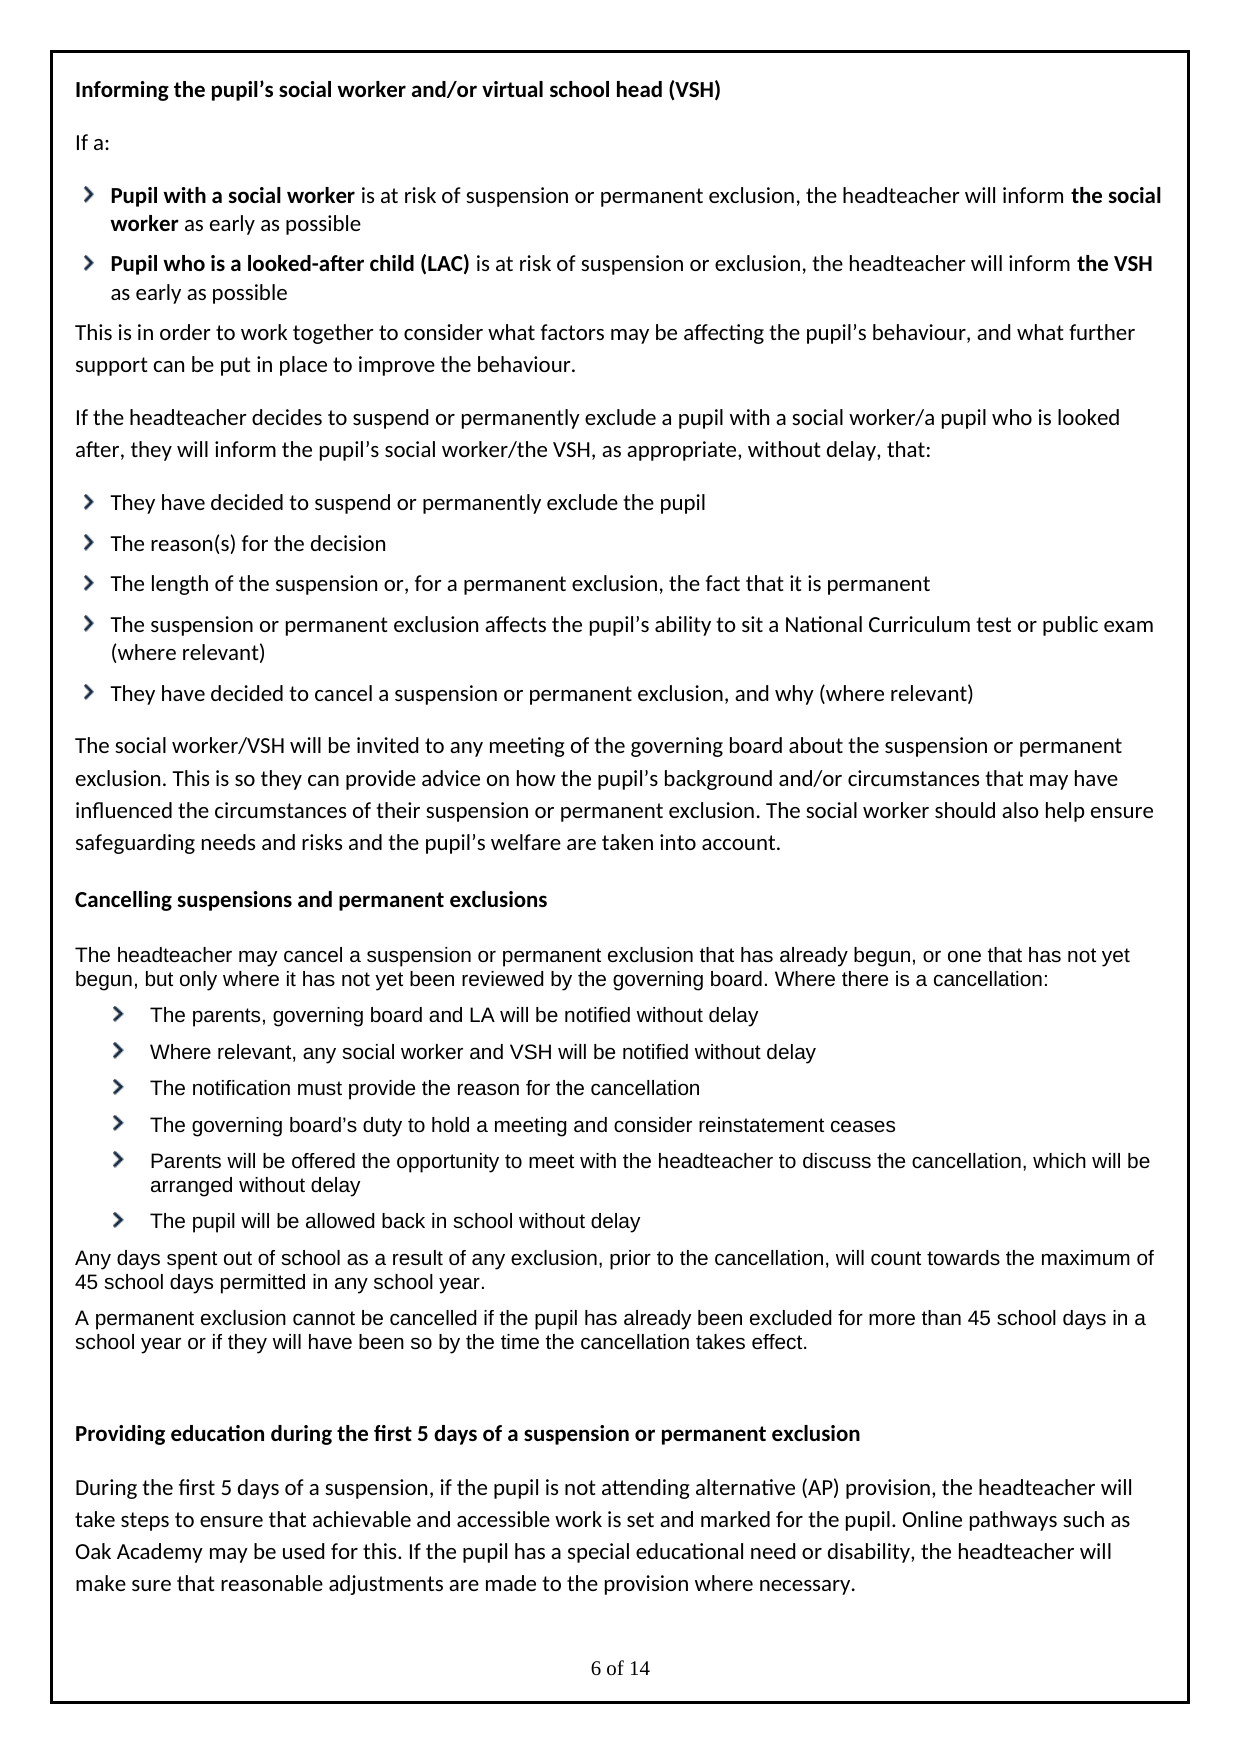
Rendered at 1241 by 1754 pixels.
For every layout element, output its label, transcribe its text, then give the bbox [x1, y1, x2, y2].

list Pupil who is a looked-after child (LAC) is at risk of suspension or exclusion, the headteacher will inform the VSH as early as possible [83, 249, 1165, 306]
list The pupil will be allowed back in school without delay [112, 1209, 1165, 1233]
text Informing the pupil’s social worker and/or virtual school head (VSH) [75, 75, 1165, 103]
text The social worker/VSH will be invited to any meeting of the governing board about the suspension or permanent exclusion. This is so they can provide advice on how the pupil’s background and/or circumstances that may have influenced the circumstances of their suspension or permanent exclusion. The social worker should also help ensure safeguarding needs and risks and the pupil’s welfare are taken into account. [75, 732, 1165, 856]
text The headteacher may cancel a suspension or permanent exclusion that has already begun, or one that has not yet begun, but only where it has not yet been reviewed by the governing board. Where there is a cancellation: [75, 943, 1165, 991]
text This is in order to work together to consider what factors may be affecting the pupil’s behaviour, and what further support can be put in place to improve the behaviour. [75, 318, 1165, 378]
picture [84, 186, 95, 204]
text A permanent exclusion cannot be cancelled if the pupil has already been excluded for more than 45 school days in a school year or if they will have been so by the time the cancellation takes effect. [75, 1306, 1165, 1354]
picture [84, 255, 95, 272]
list The notification must provide the reason for the cancellation [112, 1076, 1165, 1100]
text If the headteacher decides to suspend or permanently exclude a pupil with a social worker/a pupil who is looked after, they will inform the pupil’s social worker/the VSH, as appropriate, without delay, that: [75, 403, 1165, 463]
list They have decided to cancel a suspension or permanent exclusion, and why (where relevant) [83, 679, 1165, 707]
list Where relevant, any social worker and VSH will be notified without delay [112, 1039, 1165, 1063]
picture [84, 615, 95, 633]
picture [113, 1079, 125, 1096]
list They have decided to suspend or permanently exclude the pupil [83, 488, 1165, 517]
list The governing board’s duty to hold a meeting and consider reinstatement ceases [112, 1112, 1165, 1136]
text During the first 5 days of a suspension, if the pupil is not attending alternative (AP) provision, the headteacher will take steps to ensure that achievable and accessible work is set and marked for the pupil. Online pathways such as Oak Academy may be used for this. If the pupil has a special educational need or disability, the headteacher will make sure that reasonable adjustments are made to the provision where necessary. [75, 1473, 1165, 1597]
list The reason(s) for the decision [83, 529, 1165, 557]
text Providing education during the first 5 days of a suspension or permanent exclusion [75, 1419, 1165, 1448]
text Cancelling suspensions and permanent exclusions [75, 885, 1165, 913]
list Pupil with a social worker is at risk of suspension or permanent exclusion, the headteacher will inform the social worker as early as possible [83, 181, 1165, 237]
picture [84, 494, 95, 511]
list Parents will be offered the opportunity to meet with the headteacher to discuss the cancellation, which will be arranged without delay [112, 1149, 1165, 1197]
picture [84, 534, 95, 552]
picture [84, 575, 95, 592]
picture [113, 1212, 125, 1229]
picture [113, 1115, 125, 1132]
list The length of the suspension or, for a permanent exclusion, the fact that it is permanent [83, 569, 1165, 598]
picture [113, 1006, 125, 1023]
list The suspension or permanent exclusion affects the pupil’s ability to sit a National Curriculum test or public exam (where relevant) [83, 610, 1165, 666]
text If a: [75, 128, 1165, 156]
text Any days spent out of school as a result of any exclusion, prior to the cancellation, will count towards the maximum of 45 school days permitted in any school year. [75, 1246, 1165, 1294]
picture [113, 1151, 125, 1169]
list The parents, governing board and LA will be notified without delay [112, 1003, 1165, 1027]
picture [113, 1042, 125, 1060]
picture [84, 684, 95, 701]
